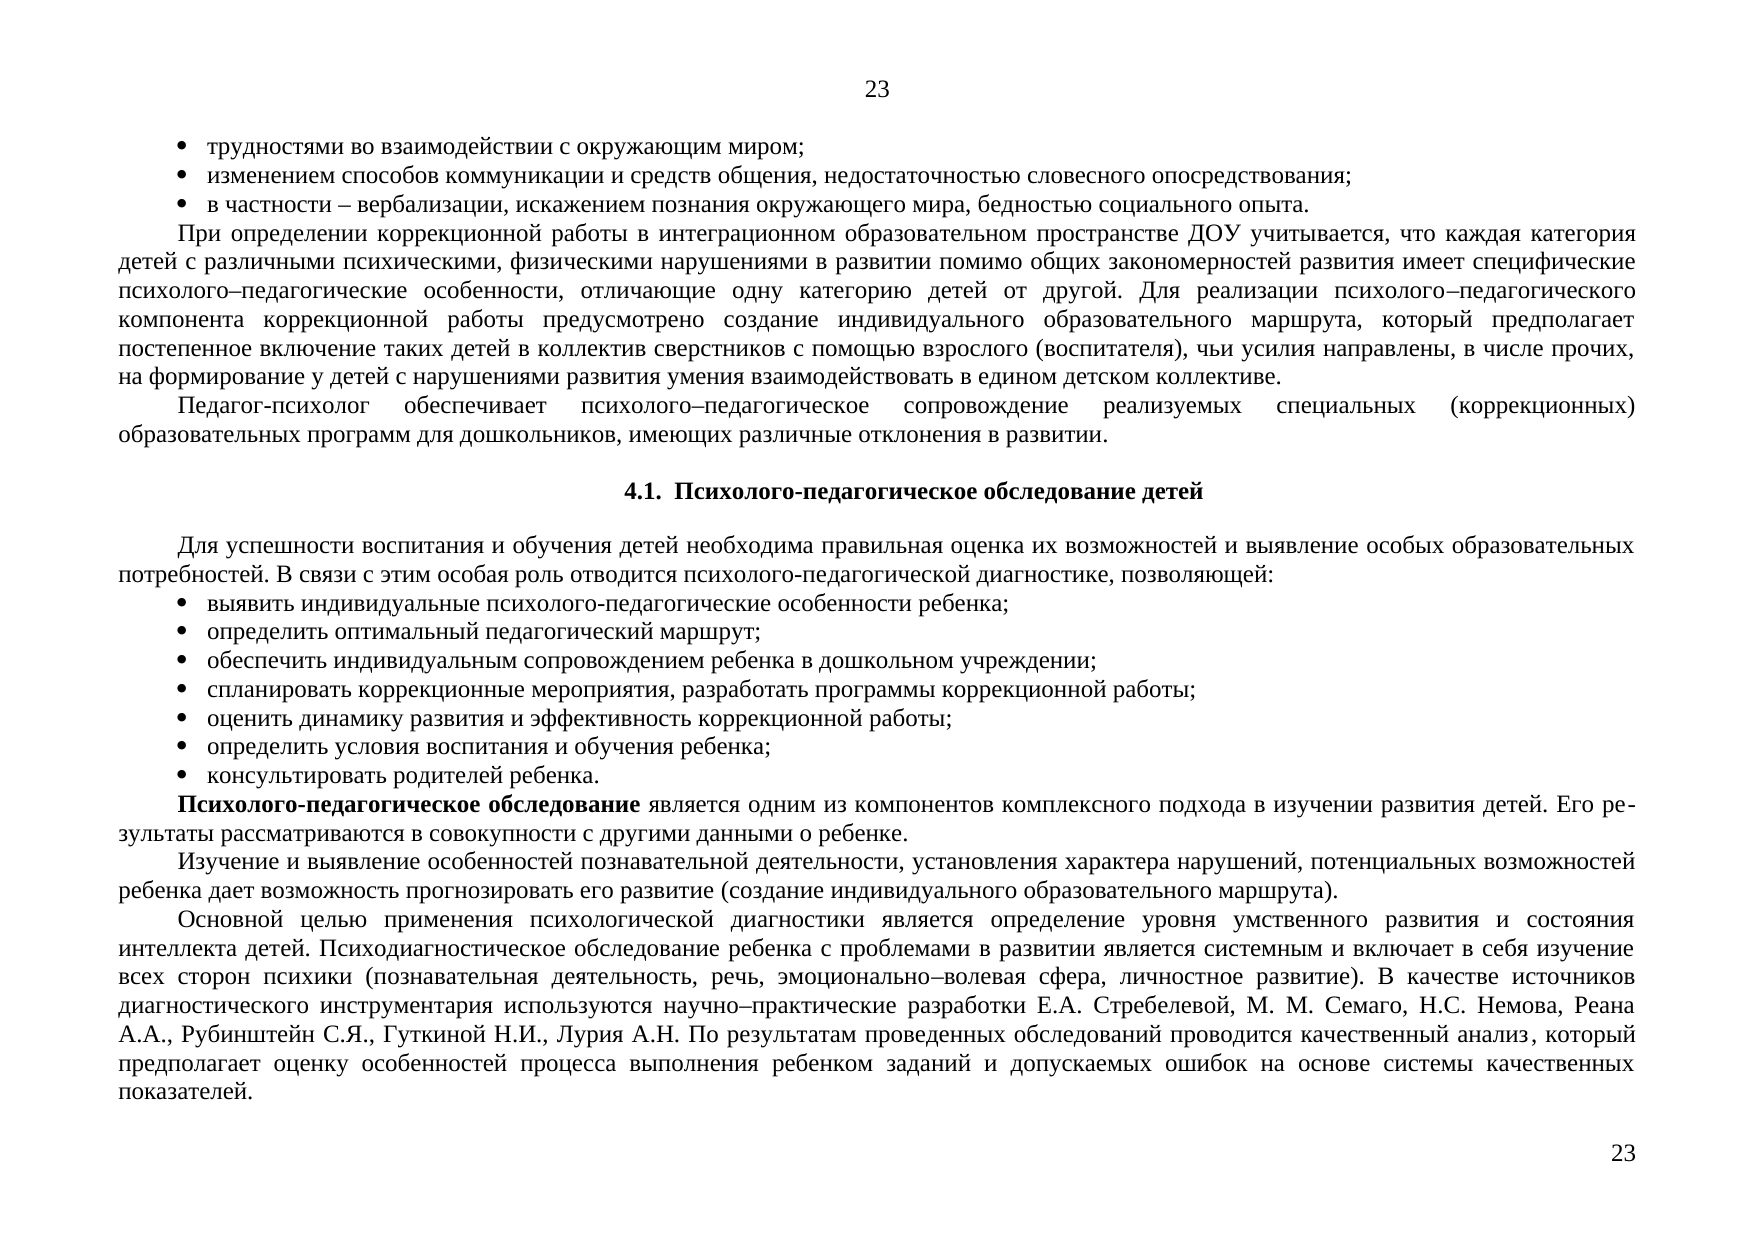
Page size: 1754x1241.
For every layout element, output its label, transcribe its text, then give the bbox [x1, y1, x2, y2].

list выявить индивидуальные психолого-педагогические особенности ребенка; [118, 588, 1636, 616]
text Педагог-психолог обеспечивает психолого–педагогическое сопровождение реализуемых специальных (коррекционных) образовательных программ для дошкольников, имеющих различные отклонения в развитии. [118, 390, 1636, 448]
list изменением способов коммуникации и средств общения, недостаточностью словесного опосредствования; [118, 160, 1636, 189]
text Изучение и выявление особенностей познавательной деятельности, установления характера нарушений, потенциальных возможностей ребенка дает возможность прогнозировать его развитие (создание индивидуального образовательного маршрута). [118, 846, 1636, 904]
list оценить динамику развития и эффективность коррекционной работы; [118, 703, 1636, 731]
text Для успешности воспитания и обучения детей необходима правильная оценка их возможностей и выявление особых образовательных потребностей. В связи с этим особая роль отводится психолого-педагогической диагностике, позволяющей: [118, 530, 1636, 588]
list спланировать коррекционные мероприятия, разработать программы коррекционной работы; [118, 674, 1636, 703]
list трудностями во взаимодействии с окружающим миром; [118, 131, 1636, 160]
list в частности – вербализации, искажением познания окружающего мира, бедностью социального опыта. [118, 189, 1636, 218]
text Основной целью применения психологической диагностики является определение уровня умственного развития и состояния интеллекта детей. Психодиагностическое обследование ребенка с проблемами в развитии является системным и включает в себя изучение всех сторон психики (познавательная деятельность, речь, эмоционально–волевая сфера, личностное развитие). В качестве источников диагностического инструментария используются научно–практические разработки Е.А. Стребелевой, М. М. Семаго, Н.С. Немова, Реана А.А., Рубинштейн С.Я., Гуткиной Н.И., Лурия А.Н. По результатам проведенных обследований проводится качественный анализ, который предполагает оценку особенностей процесса выполнения ребенком заданий и допускаемых ошибок на основе системы качественных показателей. [118, 904, 1636, 1105]
list определить оптимальный педагогический маршрут; [118, 616, 1636, 645]
text При определении коррекционной работы в интеграционном образовательном пространстве ДОУ учитывается, что каждая категория детей с различными психическими, физическими нарушениями в развитии помимо общих закономерностей развития имеет специфические психолого–педагогические особенности, отличающие одну категорию детей от другой. Для реализации психолого–педагогического компонента коррекционной работы предусмотрено создание индивидуального образовательного маршрута, который предполагает постепенное включение таких детей в коллектив сверстников с помощью взрослого (воспитателя), чьи усилия направлены, в числе прочих, на формирование у детей с нарушениями развития умения взаимодействовать в едином детском коллективе. [118, 218, 1636, 390]
list определить условия воспитания и обучения ребенка; [118, 731, 1636, 760]
list консультировать родителей ребенка. [118, 760, 1636, 789]
text Психолого-педагогическое обследование является одним из компонентов комплексного подхода в изучении развития детей. Его результаты рассматриваются в совокупности с другими данными о ребенке. [118, 789, 1636, 846]
list обеспечить индивидуальным сопровождением ребенка в дошкольном учреждении; [118, 645, 1636, 674]
text 4.1. Психолого-педагогическое обследование детей [118, 476, 1636, 505]
